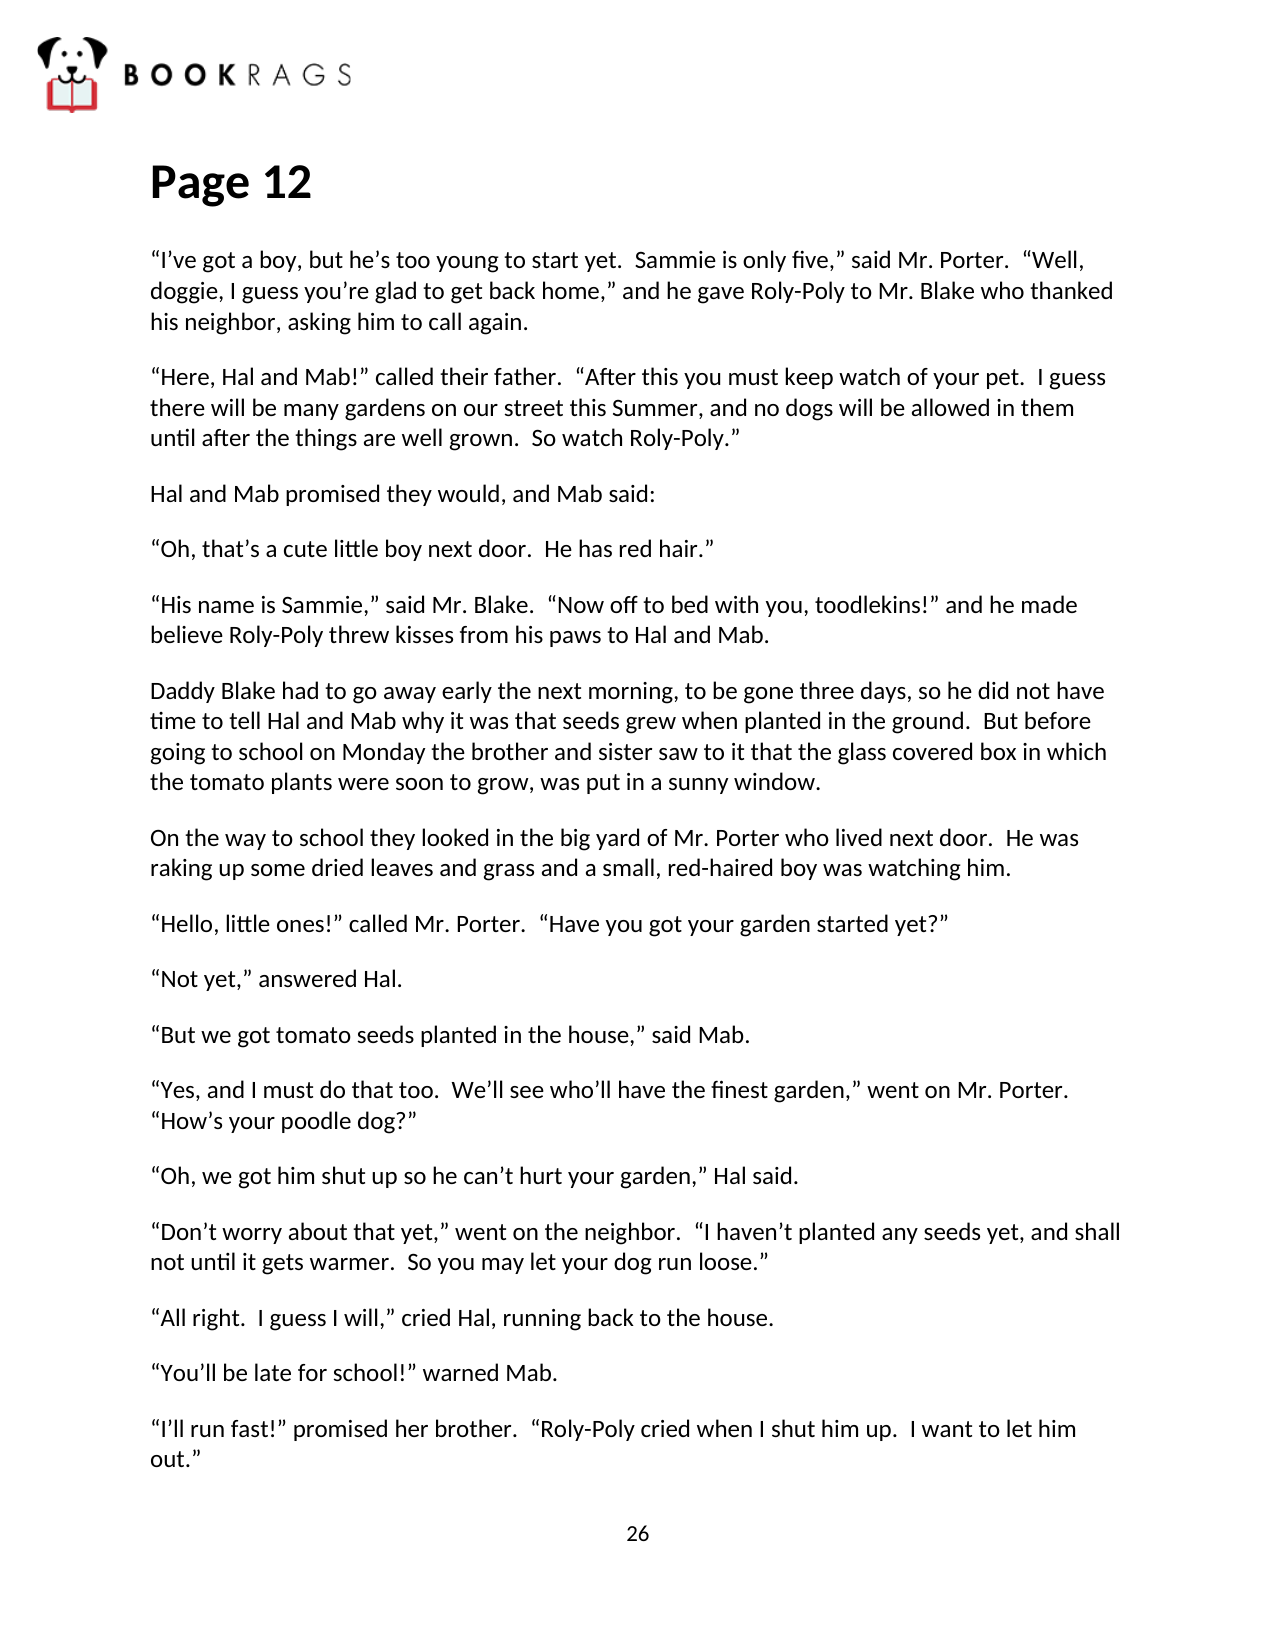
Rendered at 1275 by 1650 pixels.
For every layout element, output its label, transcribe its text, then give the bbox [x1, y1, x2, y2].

text “Oh, we got him shut up so he can’t hurt your garden,” Hal said. [150, 1161, 1125, 1191]
text Hal and Mab promised they would, and Mab said: [150, 478, 1125, 508]
text “But we got tomato seeds planted in the house,” said Mab. [150, 1019, 1125, 1049]
text “You’ll be late for school!” warned Mab. [150, 1358, 1125, 1388]
text Daddy Blake had to go away early the next morning, to be gone three days, so he did not have time to tell Hal and Mab why it was that seeds grew when planted in the ground. But before going to school on Monday the brother and sister saw to it that the glass covered box in which the tomato plants were soon to grow, was put in a sunny window. [150, 675, 1125, 797]
text “All right. I guess I will,” cried Hal, running back to the house. [150, 1302, 1125, 1333]
text Page 12 [150, 150, 1125, 211]
text “Oh, that’s a cute little boy next door. He has red hair.” [150, 533, 1125, 564]
text “Yes, and I must do that too. We’ll see who’ll have the finest garden,” went on Mr. Porter. “How’s your poodle dog?” [150, 1074, 1125, 1136]
picture [37, 37, 351, 113]
text “Don’t worry about that yet,” went on the neighbor. “I haven’t planted any seeds yet, and shall not until it gets warmer. So you may let your dog run loose.” [150, 1216, 1125, 1277]
text “Not yet,” answered Hal. [150, 963, 1125, 994]
text “Hello, little ones!” called Mr. Porter. “Have you got your garden started yet?” [150, 908, 1125, 938]
text “Here, Hal and Mab!” called their father. “After this you must keep watch of your pet. I guess there will be many gardens on our street this Summer, and no dogs will be allowed in them until after the things are well grown. So watch Roly-Poly.” [150, 361, 1125, 453]
text “I’ve got a boy, but he’s too young to start yet. Sammie is only five,” said Mr. Porter. “Well, doggie, I guess you’re glad to get back home,” and he gave Roly-Poly to Mr. Blake who thanked his neighbor, asking him to call again. [150, 244, 1125, 336]
text “I’ll run fast!” promised her brother. “Roly-Poly cried when I shut him up. I want to let him out.” [150, 1413, 1125, 1474]
text “His name is Sammie,” said Mr. Blake. “Now off to bed with you, toodlekins!” and he made believe Roly-Poly threw kisses from his paws to Hal and Mab. [150, 589, 1125, 650]
text On the way to school they looked in the big yard of Mr. Porter who lived next door. He was raking up some dried leaves and grass and a small, red-haired boy was watching him. [150, 822, 1125, 883]
